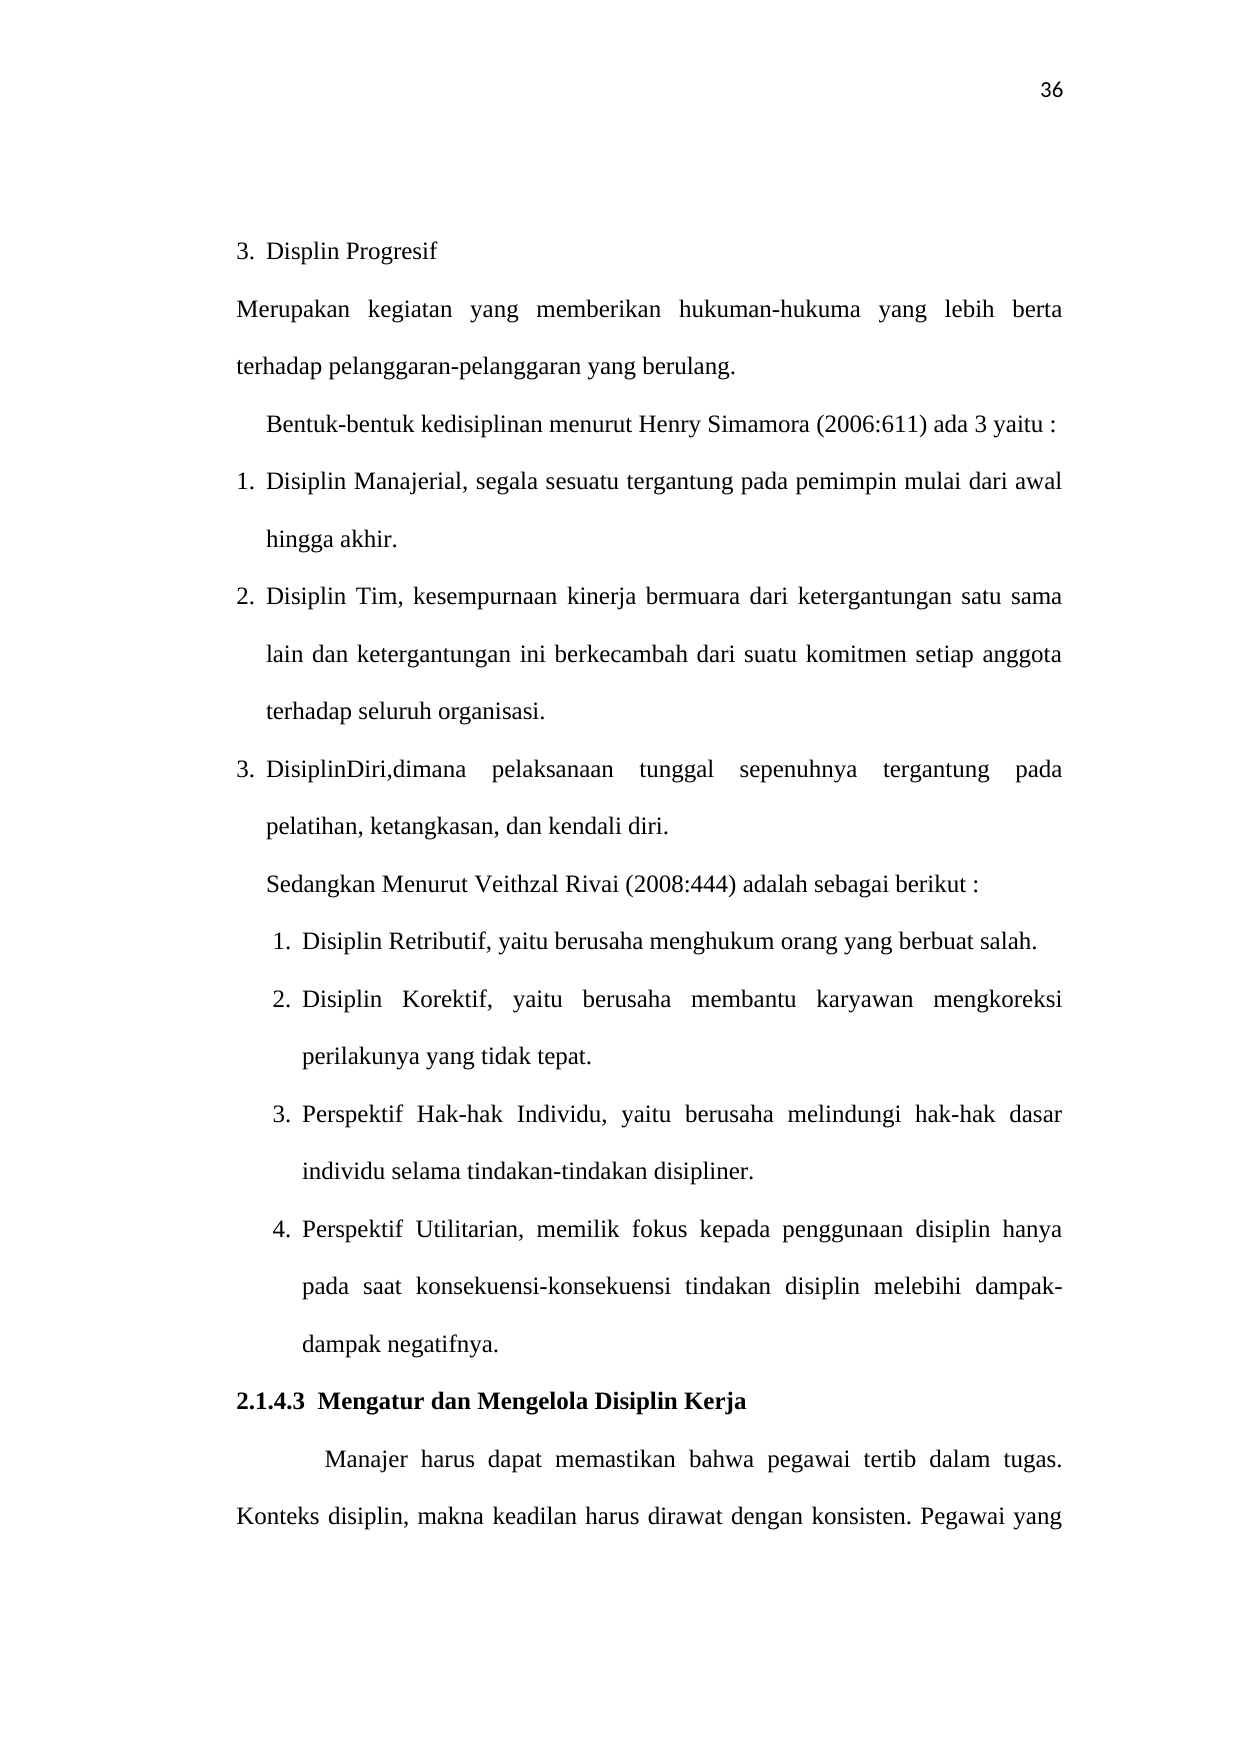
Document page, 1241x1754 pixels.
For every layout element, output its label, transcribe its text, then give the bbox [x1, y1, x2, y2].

list Displin Progresif [236, 236, 1063, 265]
list Merupakan kegiatan yang memberikan hukuman-hukuma yang lebih berta terhadap pelanggaran-pelanggaran yang berulang. [236, 294, 1063, 380]
list DisiplinDiri,dimana pelaksanaan tunggal sepenuhnya tergantung pada pelatihan, ketangkasan, dan kendali diri. [236, 754, 1063, 840]
list Perspektif Hak-hak Individu, yaitu berusaha melindungi hak-hak dasar individu selama tindakan-tindakan disipliner. [272, 1099, 1063, 1185]
list Disiplin Korektif, yaitu berusaha membantu karyawan mengkoreksi perilakunya yang tidak tepat. [272, 984, 1063, 1070]
list Perspektif Utilitarian, memilik fokus kepada penggunaan disiplin hanya pada saat konsekuensi-konsekuensi tindakan disiplin melebihi dampak-dampak negatifnya. [272, 1214, 1063, 1357]
text Sedangkan Menurut Veithzal Rivai (2008:444) adalah sebagai berikut : [266, 869, 1063, 897]
list Bentuk-bentuk kedisiplinan menurut Henry Simamora (2006:611) ada 3 yaitu : [266, 409, 1063, 437]
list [236, 1444, 1063, 1530]
list Disiplin Retributif, yaitu berusaha menghukum orang yang berbuat salah. [272, 926, 1063, 955]
list Disiplin Tim, kesempurnaan kinerja bermuara dari ketergantungan satu sama lain dan ketergantungan ini berkecambah dari suatu komitmen setiap anggota terhadap seluruh organisasi. [236, 581, 1063, 725]
list Disiplin Manajerial, segala sesuatu tergantung pada pemimpin mulai dari awal hingga akhir. [236, 466, 1063, 552]
list Mengatur dan Mengelola Disiplin Kerja [236, 1386, 1063, 1415]
